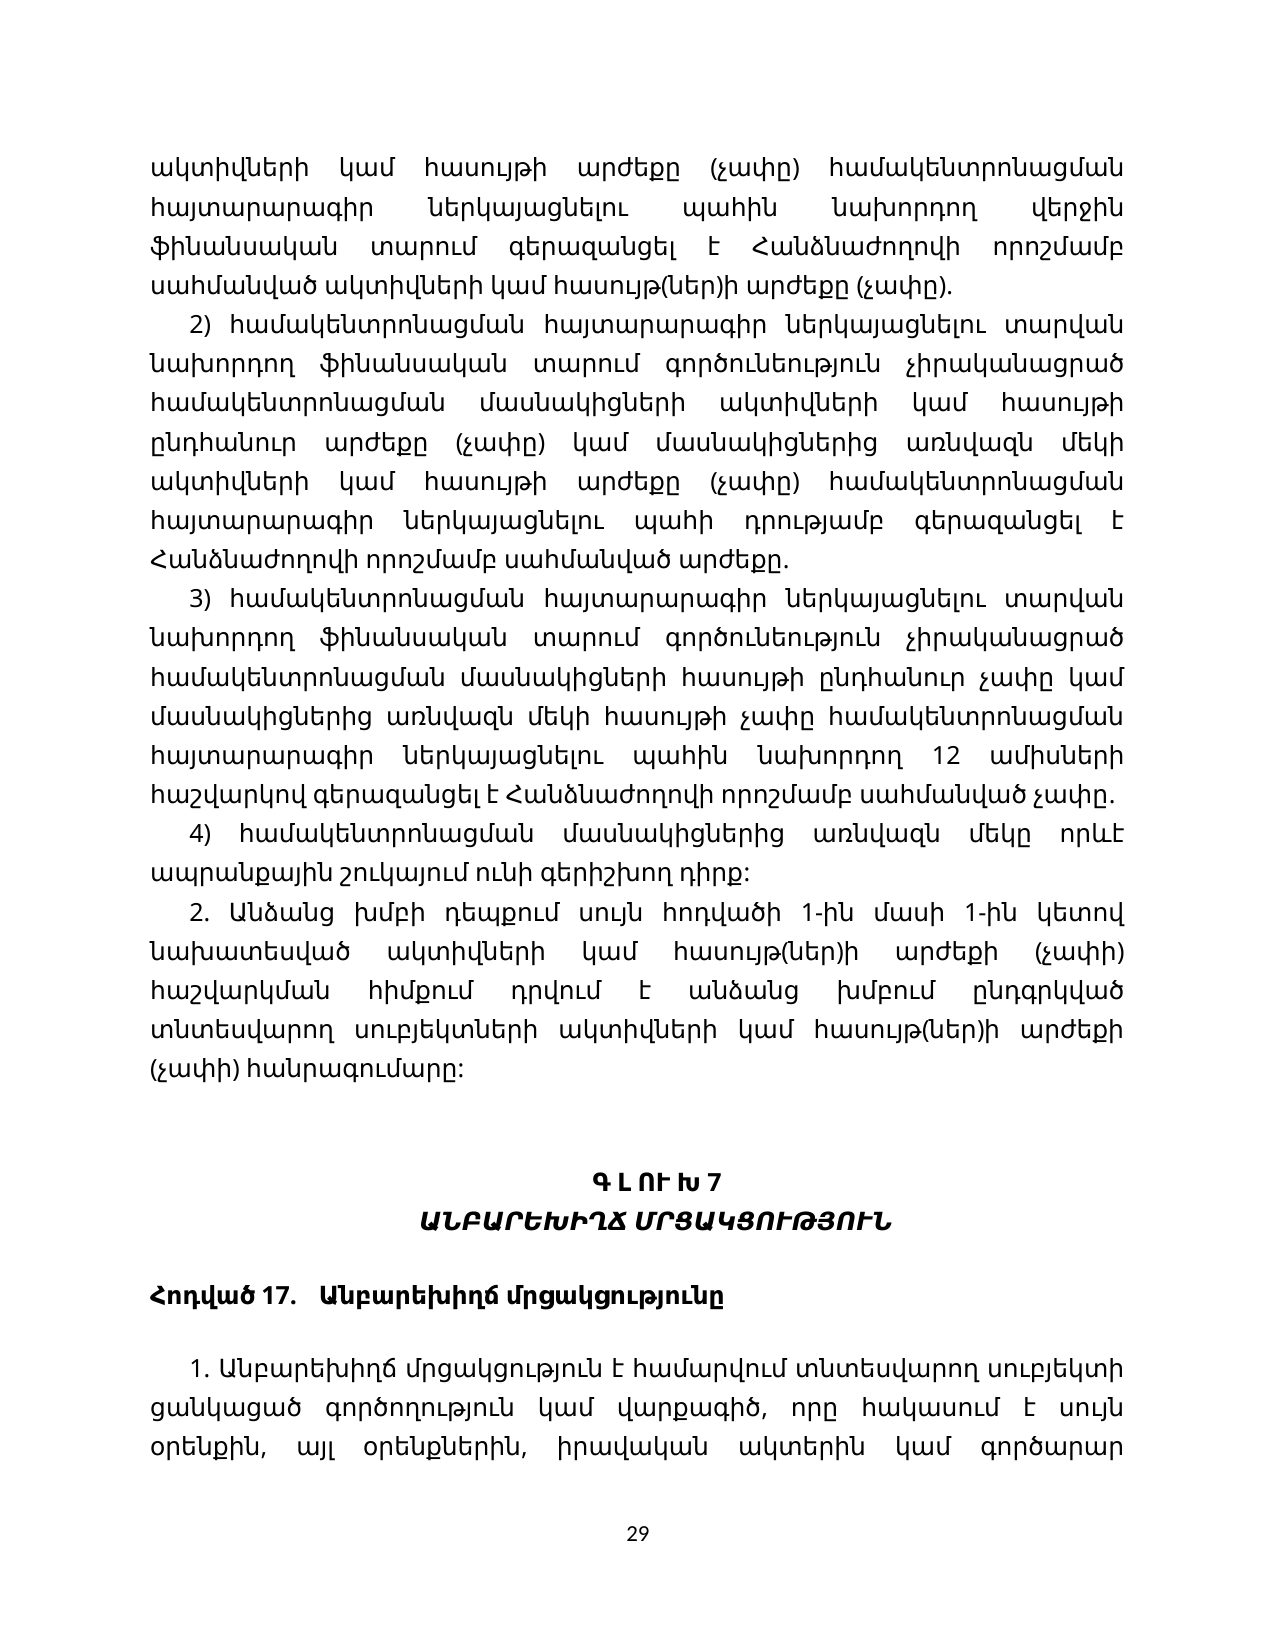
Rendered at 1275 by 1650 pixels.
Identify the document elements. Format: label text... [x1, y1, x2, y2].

text 3) համակենտրոնացման հայտարարագիր ներկայացնելու տարվան նախորդող ֆինանսական տարում գործունեություն չիրականացրած համակենտրոնացման մասնակիցների հասույթի ընդհանուր չափը կամ մասնակիցներից առնվազն մեկի հասույթի չափը համակենտրոնացման հայտարարագիր ներկայացնելու պահին նախորդող 12 ամիսների հաշվարկով գերազանցել է Հանձնաժողովի որոշմամբ սահմանված չափը. [150, 581, 1125, 811]
text ԱՆԲԱՐԵԽԻՂՃ ՄՐՑԱԿՑՈՒԹՅՈՒՆ [150, 1203, 1125, 1237]
text 2) համակենտրոնացման հայտարարագիր ներկայացնելու տարվան նախորդող ֆինանսական տարում գործունեություն չիրականացրած համակենտրոնացման մասնակիցների ակտիվների կամ հասույթի ընդհանուր արժեքը (չափը) կամ մասնակիցներից առնվազն մեկի ակտիվների կամ հասույթի արժեքը (չափը) համակենտրոնացման հայտարարագիր ներկայացնելու պահի դրությամբ գերազանցել է Հանձնաժողովի որոշմամբ սահմանված արժեքը. [150, 307, 1125, 576]
table_header Հոդված 17. [150, 1278, 319, 1315]
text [150, 150, 1125, 302]
text Գ Լ ՈՒ Խ 7 [150, 1164, 1125, 1198]
text 4) համակենտրոնացման մասնակիցներից առնվազն մեկը որևէ ապրանքային շուկայում ունի գերիշխող դիրք: [150, 816, 1125, 889]
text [150, 1350, 1125, 1463]
text 2. Անձանց խմբի դեպքում սույն հոդվածի 1-ին մասի 1-ին կետով նախատեսված ակտիվների կամ հասույթ(ներ)ի արժեքի (չափի) հաշվարկման հիմքում դրվում է անձանց խմբում ընդգրկված տնտեսվարող սուբյեկտների ակտիվների կամ հասույթ(ներ)ի արժեքի (չափի) հանրագումարը: [150, 894, 1125, 1085]
table_header Անբարեխիղճ մրցակցությունը [319, 1278, 1125, 1315]
